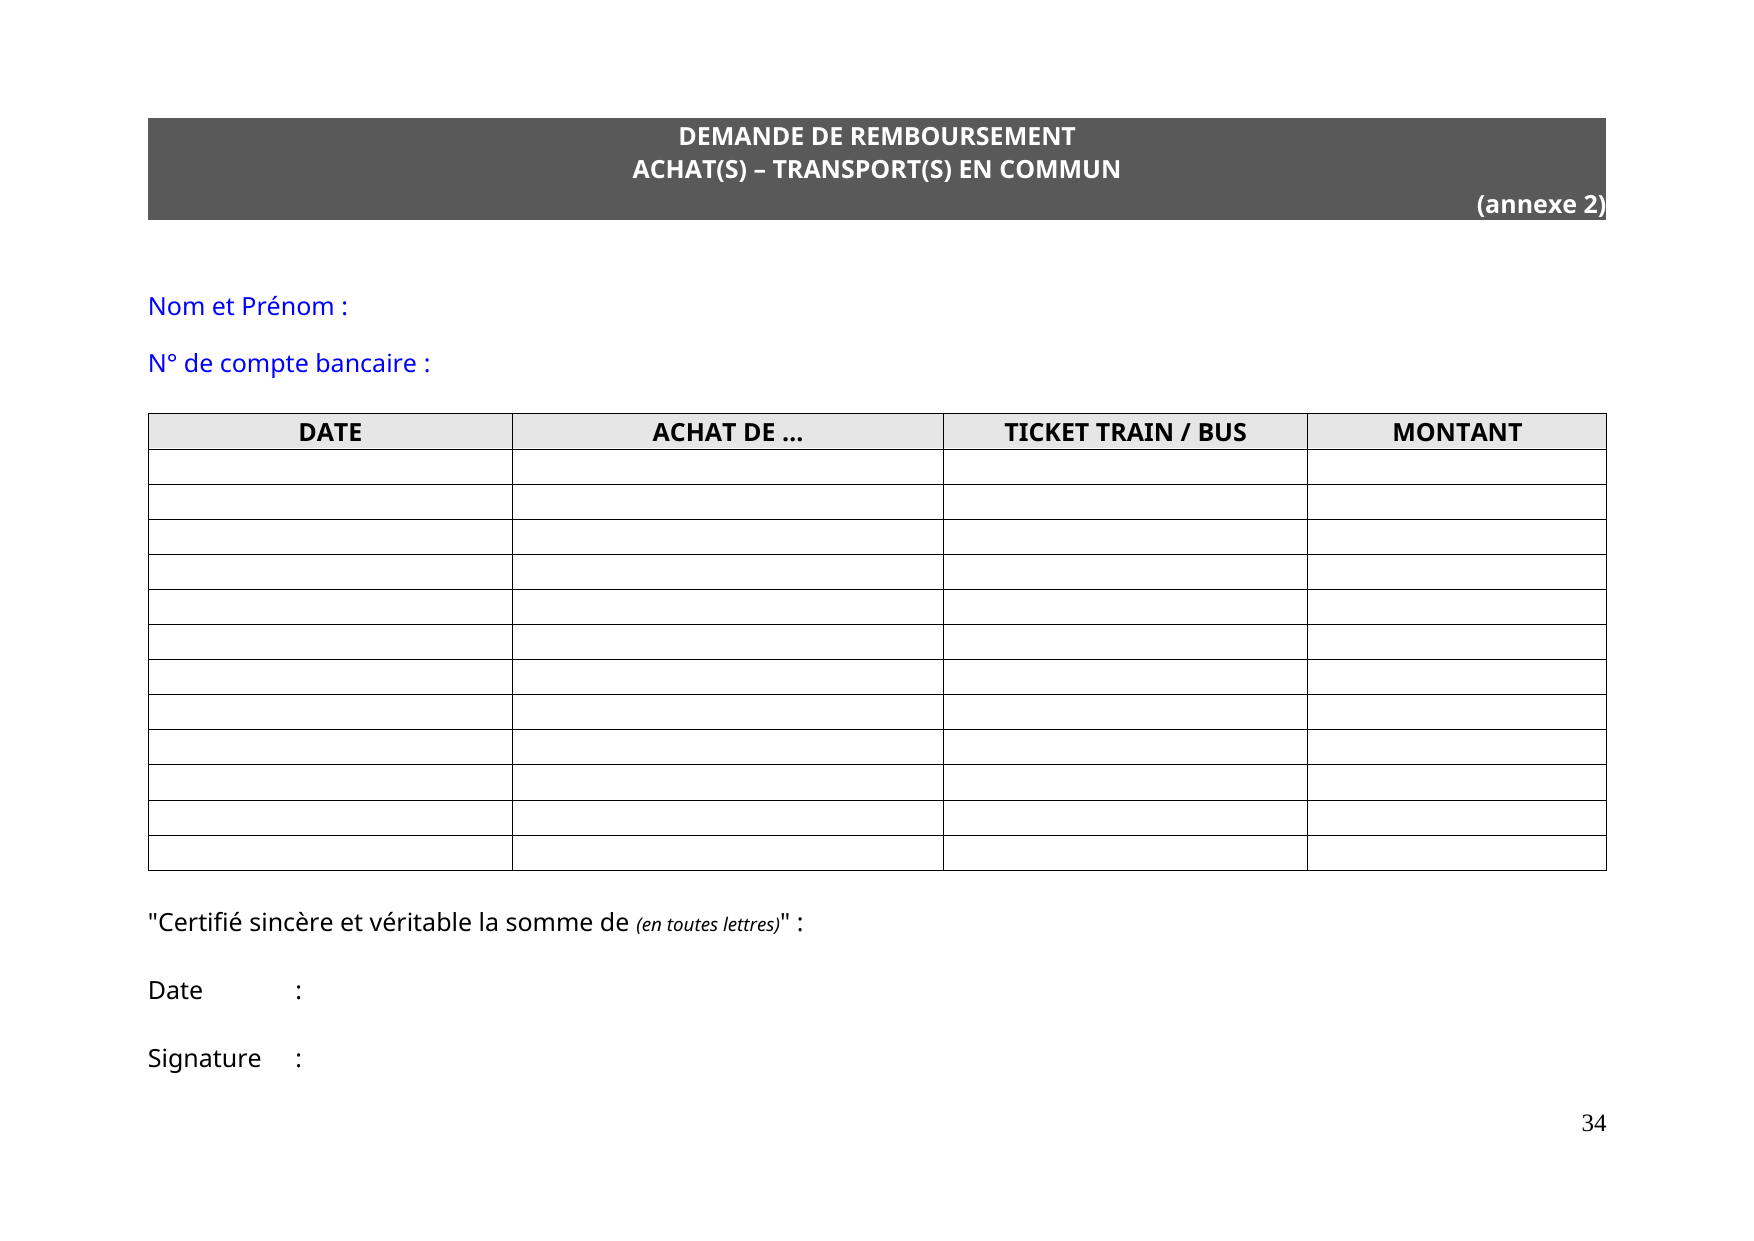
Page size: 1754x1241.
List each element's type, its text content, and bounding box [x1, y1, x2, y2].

table_header TICKET TRAIN / BUS [944, 414, 1307, 448]
table_cell [944, 625, 1307, 659]
table_cell [513, 660, 943, 694]
table_cell [513, 765, 943, 799]
table_cell [944, 450, 1307, 483]
table_cell [944, 801, 1307, 834]
table_cell [513, 836, 943, 870]
table_header MONTANT [1308, 414, 1606, 448]
table_cell [1308, 555, 1606, 589]
table_cell [944, 695, 1307, 729]
table_cell [944, 660, 1307, 694]
table_cell [1308, 450, 1606, 483]
table_cell [513, 450, 943, 483]
table_cell [1308, 765, 1606, 799]
table_cell [149, 660, 512, 694]
table_cell [1308, 660, 1606, 694]
text Date : [148, 973, 1606, 1007]
table_cell [944, 836, 1307, 870]
table_cell [1308, 695, 1606, 729]
table_cell [149, 730, 512, 764]
table_cell [1308, 485, 1606, 519]
table_cell [149, 625, 512, 659]
table_cell [149, 555, 512, 589]
table_cell [149, 695, 512, 729]
table_cell [513, 801, 943, 834]
table_cell [513, 590, 943, 624]
text Nom et Prénom : [148, 288, 1606, 322]
table_cell [1308, 520, 1606, 554]
title (annexe 2) [148, 186, 1606, 220]
table_cell [149, 485, 512, 519]
table_cell [149, 590, 512, 624]
table_cell [1308, 625, 1606, 659]
table_cell [944, 765, 1307, 799]
table_cell [149, 765, 512, 799]
table_cell [944, 485, 1307, 519]
text Signature : [148, 1041, 1606, 1075]
text N° de compte bancaire : [148, 345, 1606, 379]
table_cell [1308, 801, 1606, 834]
table_cell [1308, 836, 1606, 870]
table_cell [944, 555, 1307, 589]
table_cell [513, 555, 943, 589]
table_cell [513, 520, 943, 554]
title DEMANDE DE REMBOURSEMENT [148, 118, 1606, 152]
table_header ACHAT DE … [513, 414, 943, 448]
table_cell [1308, 730, 1606, 764]
table_cell [149, 520, 512, 554]
table_cell [149, 450, 512, 483]
text "Certifié sincère et véritable la somme de (en toutes lettres)" : [148, 905, 1606, 939]
table_cell [513, 625, 943, 659]
table_cell [513, 730, 943, 764]
table_cell [149, 836, 512, 870]
table_cell [149, 801, 512, 834]
table_header DATE [149, 414, 512, 448]
table_cell [513, 695, 943, 729]
table_cell [944, 520, 1307, 554]
table_cell [1308, 590, 1606, 624]
title ACHAT(S) – TRANSPORT(S) EN COMMUN [148, 152, 1606, 186]
table_cell [944, 730, 1307, 764]
table_cell [513, 485, 943, 519]
table_cell [944, 590, 1307, 624]
